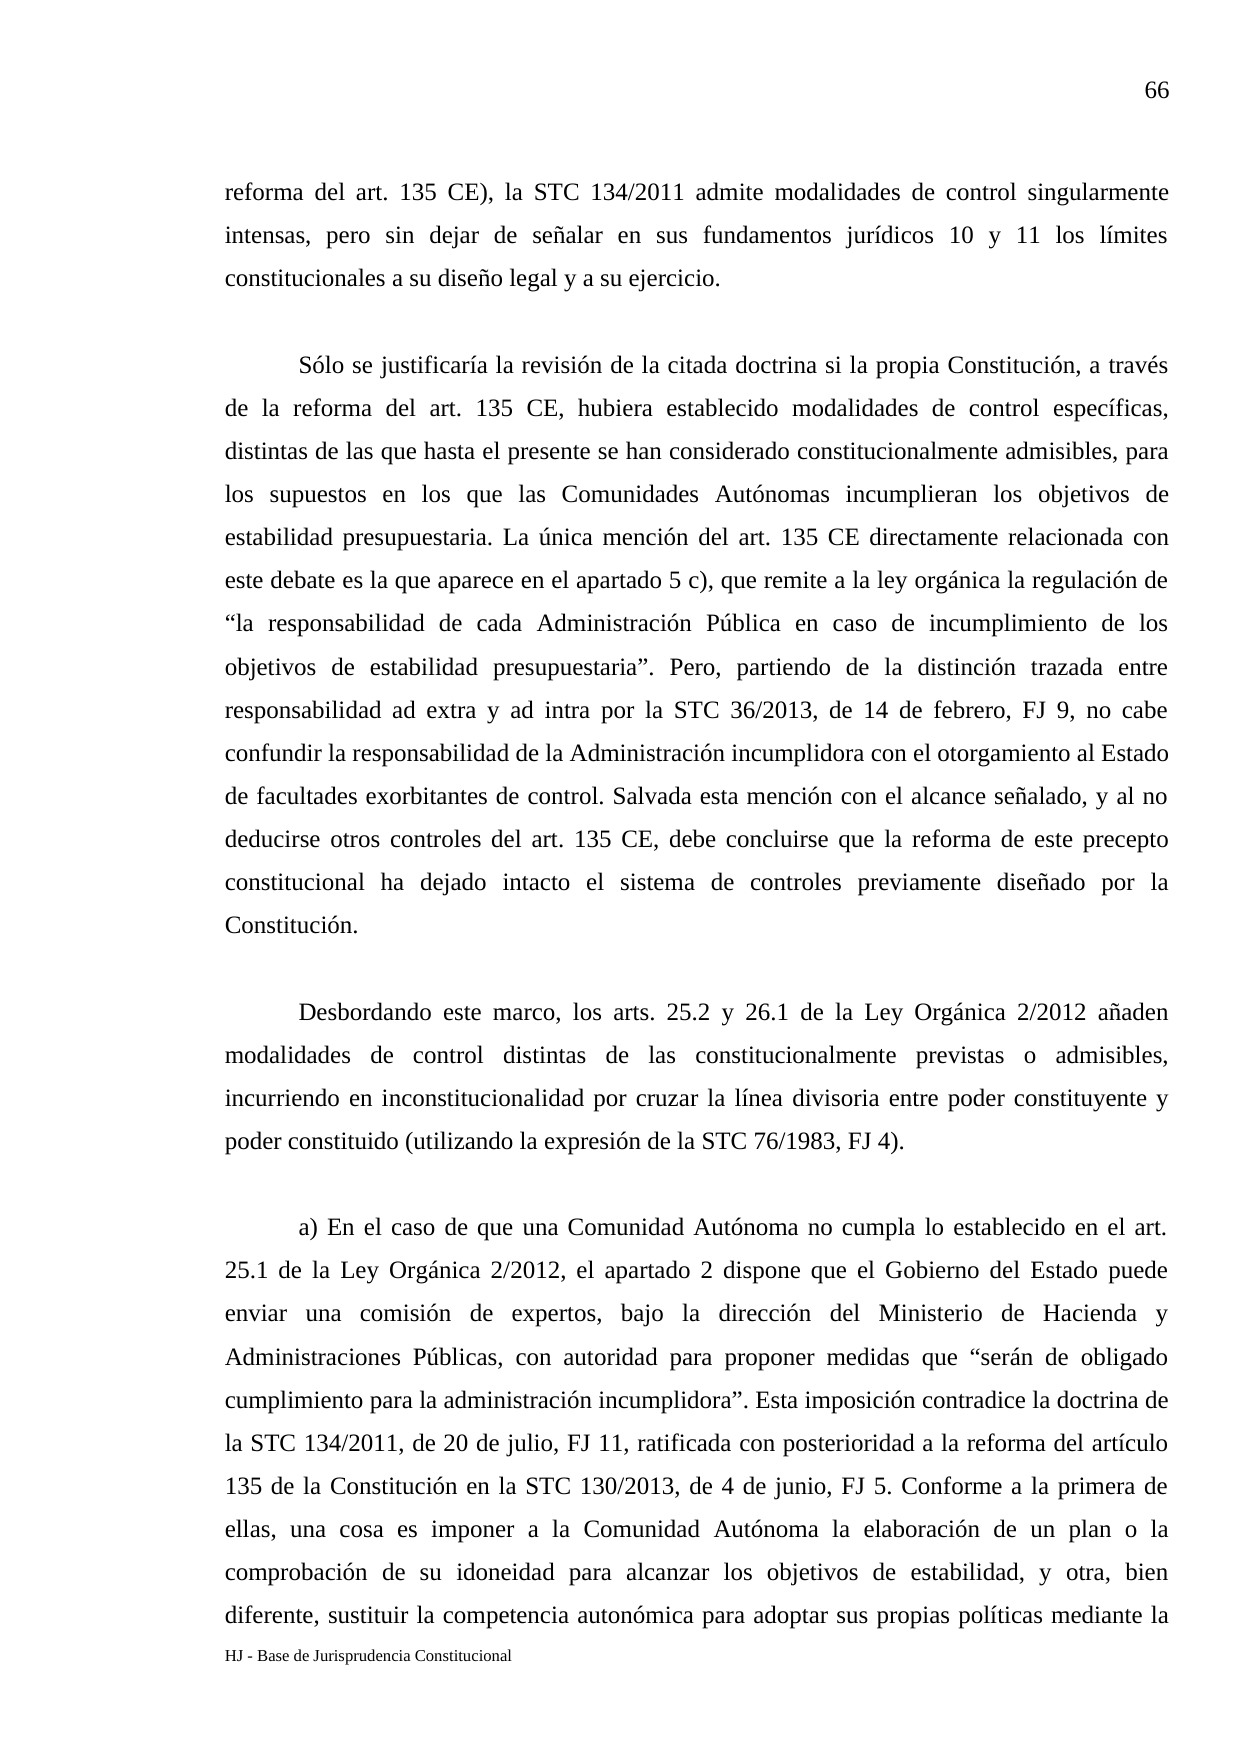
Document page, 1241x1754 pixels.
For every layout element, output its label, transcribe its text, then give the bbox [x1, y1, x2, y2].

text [224, 177, 1169, 292]
text Desbordando este marco, los arts. 25.2 y 26.1 de la Ley Orgánica 2/2012 añaden modalidades de control distintas de las constitucionalmente previstas o admisibles, incurriendo en inconstitucionalidad por cruzar la línea divisoria entre poder constituyente y poder constituido (utilizando la expresión de la STC 76/1983, FJ 4). [224, 997, 1169, 1155]
text Sólo se justificaría la revisión de la citada doctrina si la propia Constitución, a través de la reforma del art. 135 CE, hubiera establecido modalidades de control específicas, distintas de las que hasta el presente se han considerado constitucionalmente admisibles, para los supuestos en los que las Comunidades Autónomas incumplieran los objetivos de estabilidad presupuestaria. La única mención del art. 135 CE directamente relacionada con este debate es la que aparece en el apartado 5 c), que remite a la ley orgánica la regulación de “la responsabilidad de cada Administración Pública en caso de incumplimiento de los objetivos de estabilidad presupuestaria”. Pero, partiendo de la distinción trazada entre responsabilidad ad extra y ad intra por la STC 36/2013, de 14 de febrero, FJ 9, no cabe confundir la responsabilidad de la Administración incumplidora con el otorgamiento al Estado de facultades exorbitantes de control. Salvada esta mención con el alcance señalado, y al no deducirse otros controles del art. 135 CE, debe concluirse que la reforma de este precepto constitucional ha dejado intacto el sistema de controles previamente diseñado por la Constitución. [224, 350, 1169, 939]
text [224, 1212, 1169, 1629]
